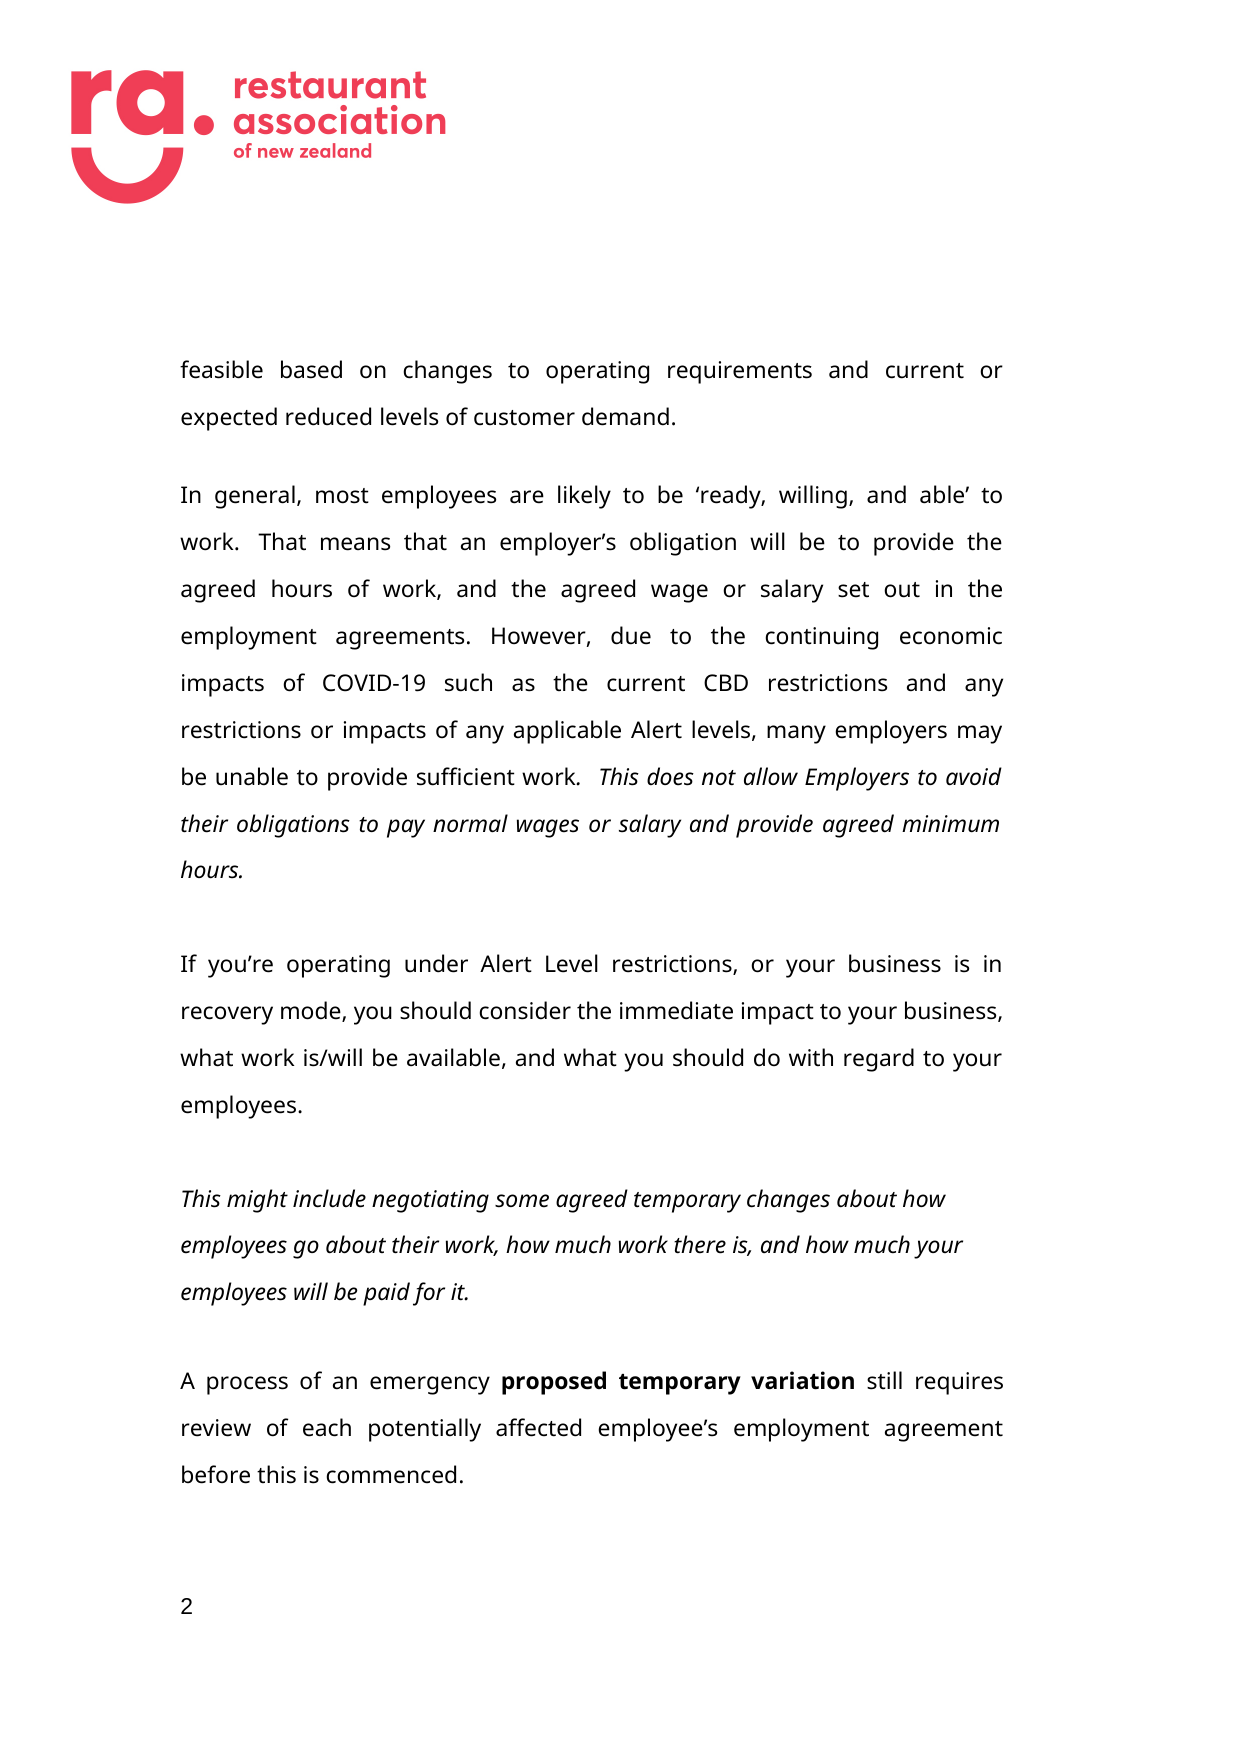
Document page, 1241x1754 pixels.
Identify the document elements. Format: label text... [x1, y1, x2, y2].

text If you’re operating under Alert Level restrictions, or your business is in recovery mode, you should consider the immediate impact to your business, what work is/will be available, and what you should do with regard to your employees. [180, 948, 1004, 1120]
picture [0, 0, 1241, 222]
text This might include negotiating some agreed temporary changes about how employees go about their work, how much work there is, and how much your employees will be paid for it. [180, 1182, 1004, 1351]
text In general, most employees are likely to be ‘ready, willing, and able’ to work. That means that an employer’s obligation will be to provide the agreed hours of work, and the agreed wage or salary set out in the employment agreements. However, due to the continuing economic impacts of COVID-19 such as the current CBD restrictions and any restrictions or impacts of any applicable Alert levels, many employers may be unable to provide sufficient work. This does not allow Employers to avoid their obligations to pay normal wages or salary and provide agreed minimum hours. [180, 479, 1004, 886]
text A process of an emergency proposed temporary variation still requires review of each potentially affected employee’s employment agreement before this is commenced. [180, 1365, 1004, 1490]
